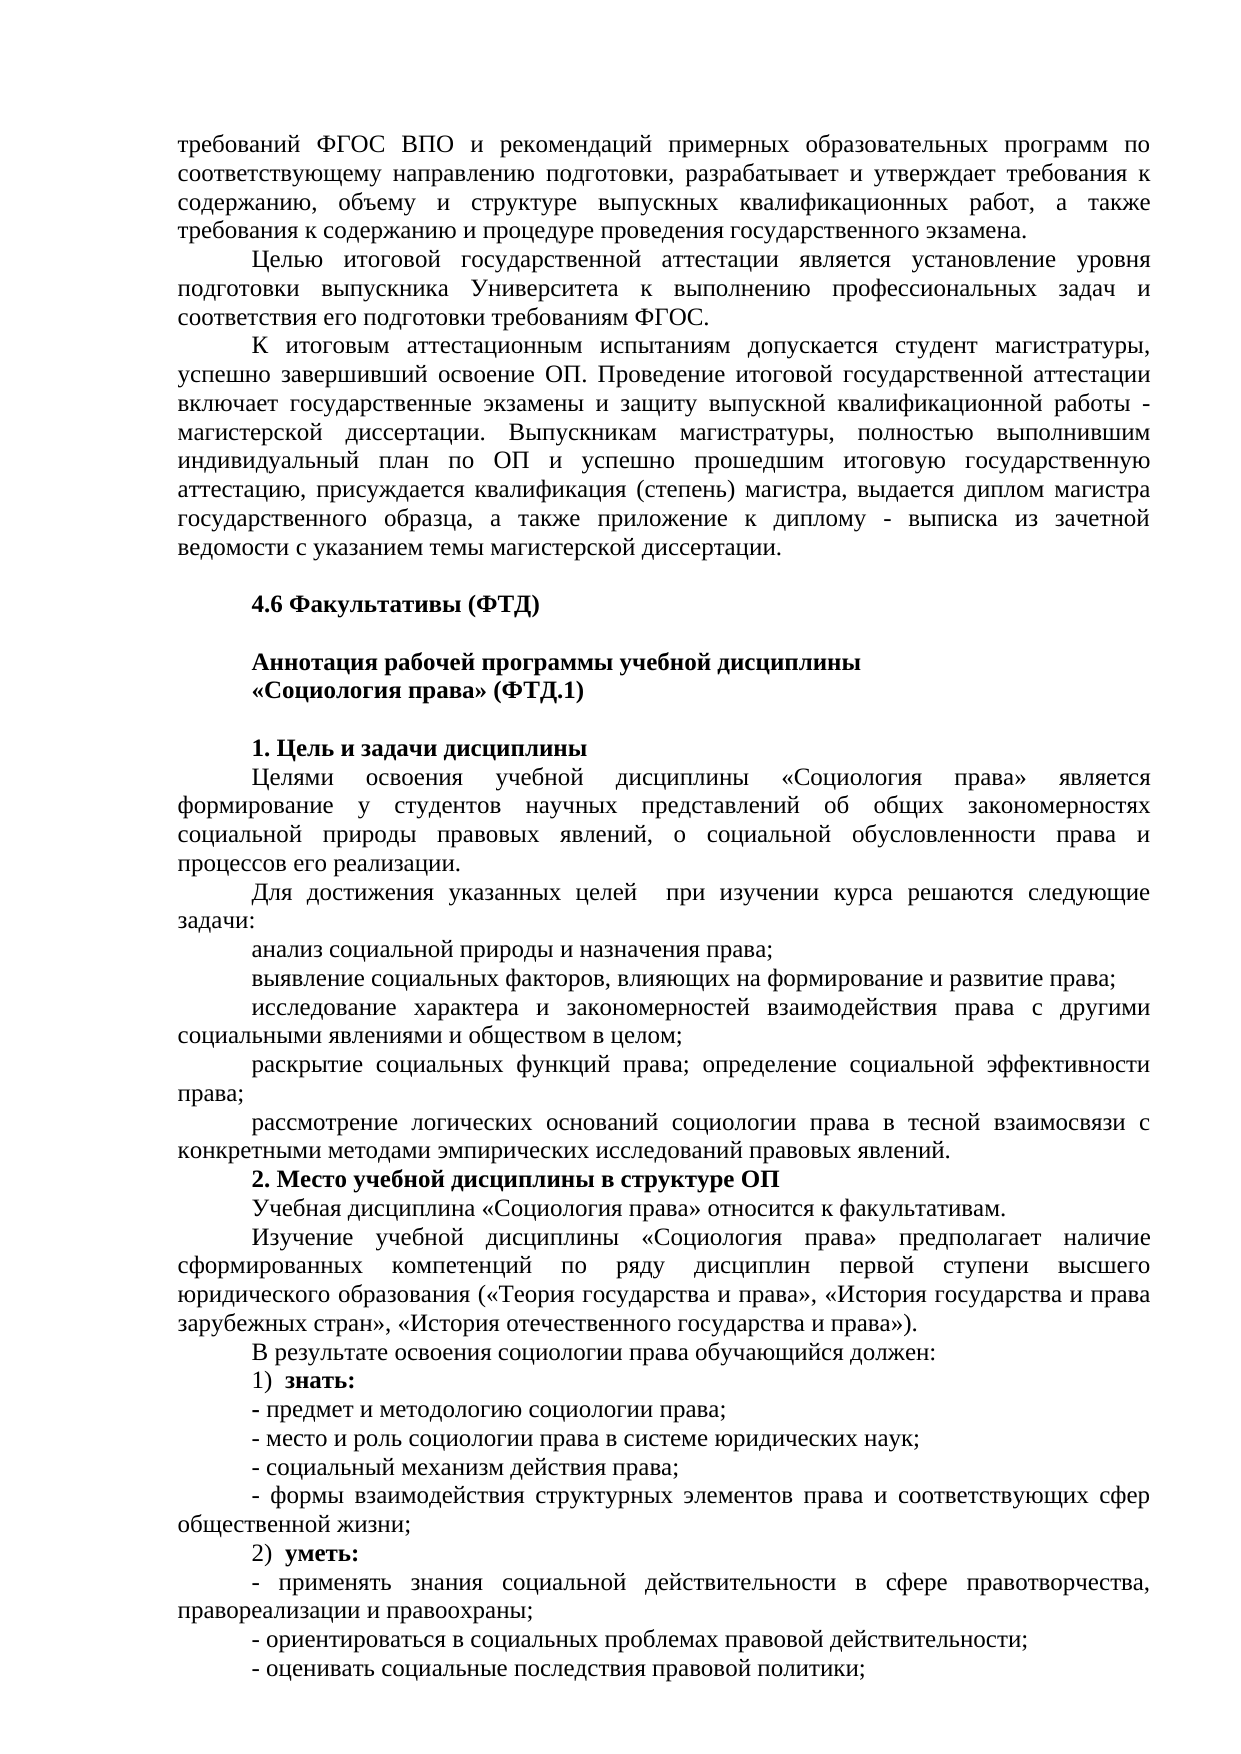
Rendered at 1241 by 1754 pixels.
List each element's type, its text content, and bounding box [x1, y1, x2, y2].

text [177, 129, 1151, 244]
text 1) знать: [177, 1365, 1151, 1394]
text раскрытие социальных функций права; определение социальной эффективности права; [177, 1049, 1151, 1107]
text исследование характера и закономерностей взаимодействия права с другими социальными явлениями и обществом в целом; [177, 992, 1151, 1049]
text 1. Цель и задачи дисциплины [177, 733, 1151, 762]
text - формы взаимодействия структурных элементов права и соответствующих сфер общественной жизни; [177, 1480, 1151, 1538]
text «Социология права» (ФТД.1) [177, 675, 1151, 704]
text Для достижения указанных целей при изучении курса решаются следующие задачи: [177, 877, 1151, 934]
text - место и роль социологии права в системе юридических наук; [177, 1423, 1151, 1452]
text Целью итоговой государственной аттестации является установление уровня подготовки выпускника Университета к выполнению профессиональных задач и соответствия его подготовки требованиям ФГОС. [177, 244, 1151, 330]
text Аннотация рабочей программы учебной дисциплины [177, 647, 1151, 675]
text Учебная дисциплина «Социология права» относится к факультативам. [177, 1193, 1151, 1222]
text В результате освоения социологии права обучающийся должен: [177, 1337, 1151, 1365]
text 2) уметь: [177, 1538, 1151, 1567]
text - оценивать социальные последствия правовой политики; [177, 1653, 1151, 1682]
text выявление социальных факторов, влияющих на формирование и развитие права; [177, 963, 1151, 992]
text - применять знания социальной действительности в сфере правотворчества, правореализации и правоохраны; [177, 1567, 1151, 1624]
text - социальный механизм действия права; [177, 1452, 1151, 1480]
text 4.6 Факультативы (ФТД) [177, 589, 1151, 618]
text Изучение учебной дисциплины «Социология права» предполагает наличие сформированных компетенций по ряду дисциплин первой ступени высшего юридического образования («Теория государства и права», «История государства и права зарубежных стран», «История отечественного государства и права»). [177, 1222, 1151, 1337]
text К итоговым аттестационным испытаниям допускается студент магистратуры, успешно завершивший освоение ОП. Проведение итоговой государственной аттестации включает государственные экзамены и защиту выпускной квалификационной работы - магистерской диссертации. Выпускникам магистратуры, полностью выполнившим индивидуальный план по ОП и успешно прошедшим итоговую государственную аттестацию, присуждается квалификация (степень) магистра, выдается диплом магистра государственного образца, а также приложение к диплому - выписка из зачетной ведомости с указанием темы магистерской диссертации. [177, 330, 1151, 560]
text рассмотрение логических оснований социологии права в тесной взаимосвязи с конкретными методами эмпирических исследований правовых явлений. [177, 1107, 1151, 1164]
text - предмет и методологию социологии права; [177, 1394, 1151, 1423]
text - ориентироваться в социальных проблемах правовой действительности; [177, 1624, 1151, 1653]
text 2. Место учебной дисциплины в структуре ОП [177, 1164, 1151, 1193]
text Целями освоения учебной дисциплины «Социология права» является формирование у студентов научных представлений об общих закономерностях социальной природы правовых явлений, о социальной обусловленности права и процессов его реализации. [177, 762, 1151, 877]
text анализ социальной природы и назначения права; [177, 934, 1151, 963]
